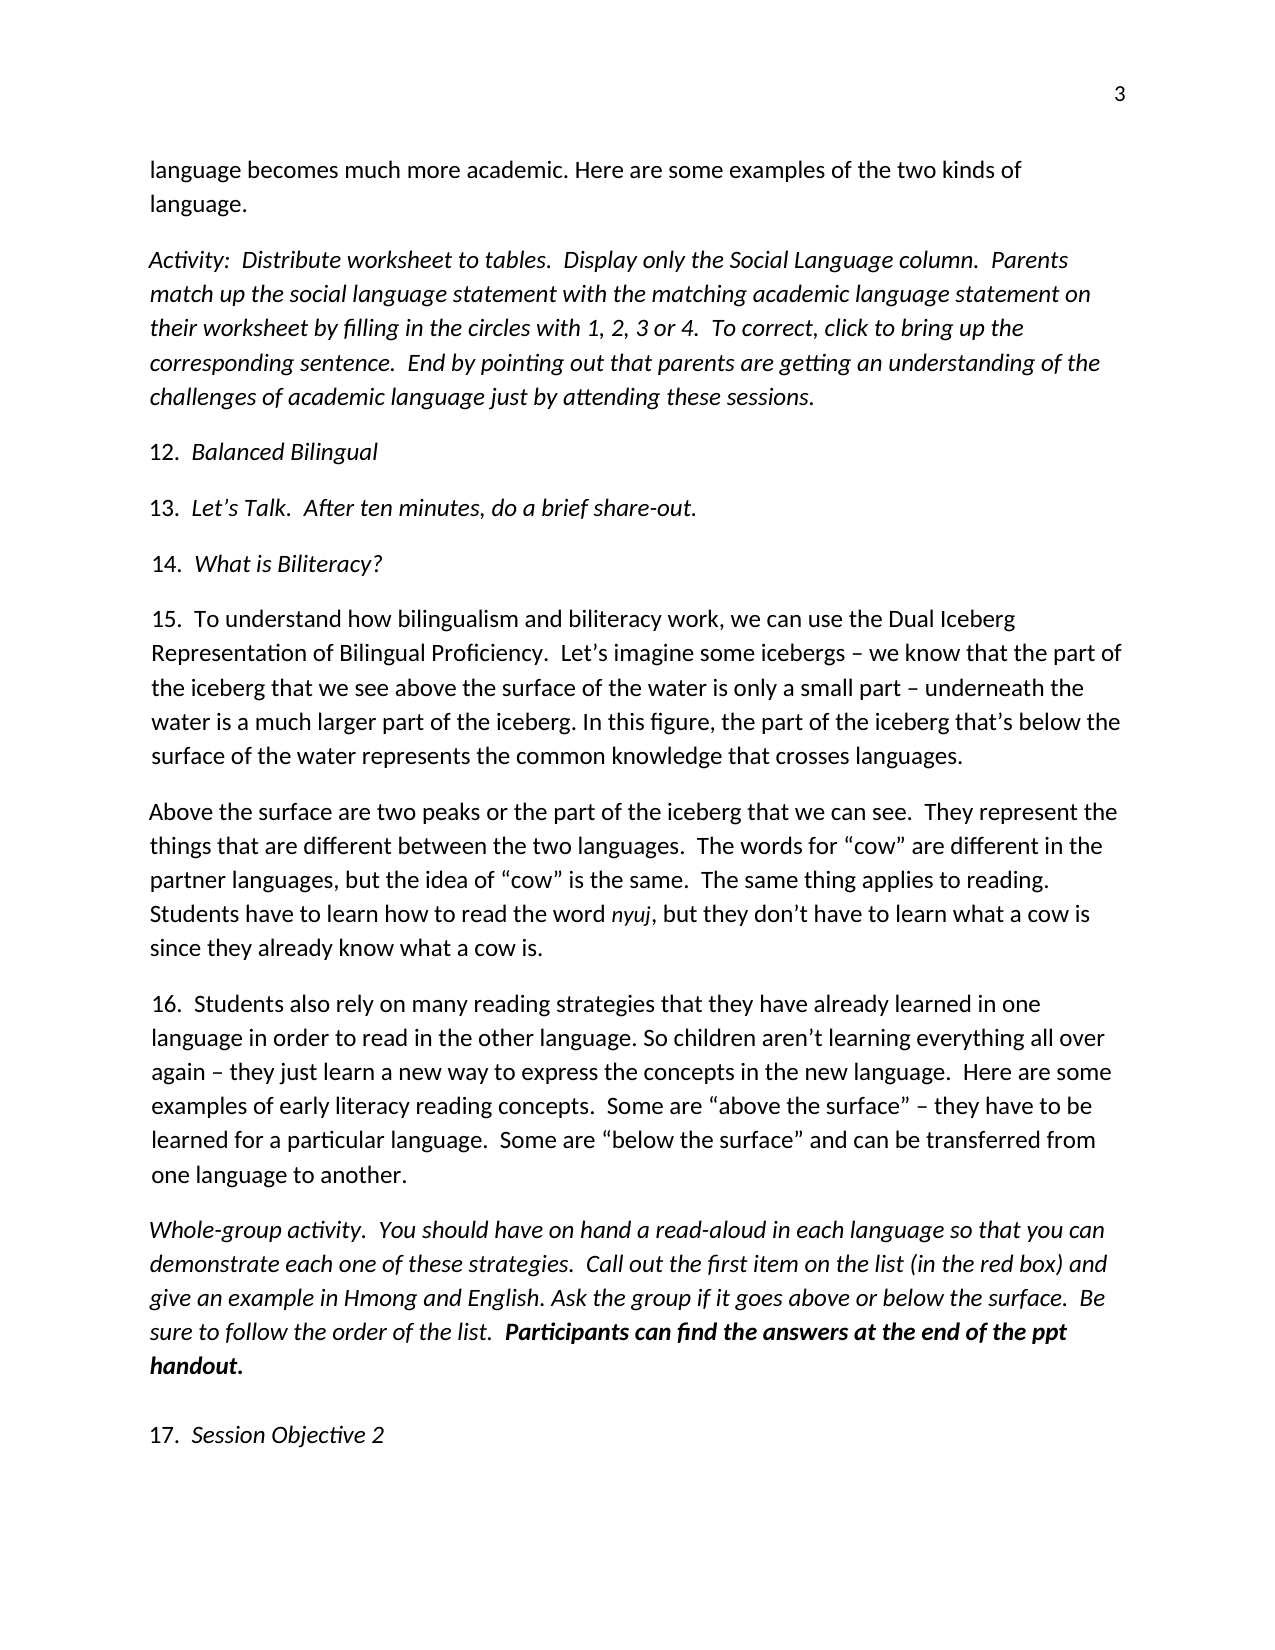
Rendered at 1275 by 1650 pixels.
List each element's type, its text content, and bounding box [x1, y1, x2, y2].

text 16. Students also rely on many reading strategies that they have already learned in one language in order to read in the other language. So children aren’t learning everything all over again – they just learn a new way to express the concepts in the new language. Here are some examples of early literacy reading concepts. Some are “above the surface” – they have to be learned for a particular language. Some are “below the surface” and can be transferred from one language to another. [151, 988, 1125, 1189]
text 15. To understand how bilingualism and biliteracy work, we can use the Dual Iceberg Representation of Bilingual Proficiency. Let’s imagine some icebergs – we know that the part of the iceberg that we see above the surface of the water is only a small part – underneath the water is a much larger part of the iceberg. In this figure, the part of the iceberg that’s below the surface of the water represents the common knowledge that crosses languages. [151, 603, 1125, 771]
text Whole-group activity. You should have on hand a read-aloud in each language so that you can demonstrate each one of these strategies. Call out the first item on the list (in the red box) and give an example in Hmong and English. Ask the group if it goes above or below the surface. Be sure to follow the order of the list. Participants can find the answers at the end of the ppt handout. [148, 1214, 1125, 1380]
text 13. Let’s Talk. After ten minutes, do a brief share-out. [148, 492, 1125, 523]
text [148, 154, 1125, 219]
text Above the surface are two peaks or the part of the iceberg that we can see. They represent the things that are different between the two languages. The words for “cow” are different in the partner languages, but the idea of “cow” is the same. The same thing applies to reading. Students have to learn how to read the word nyuj, but they don’t have to learn what a cow is since they already know what a cow is. [148, 796, 1125, 963]
text 17. Session Objective 2 [148, 1419, 1125, 1450]
text 12. Balanced Bilingual [148, 437, 1125, 467]
text 14. What is Biliteracy? [151, 548, 1125, 578]
text Activity: Distribute worksheet to tables. Display only the Social Language column. Parents match up the social language statement with the matching academic language statement on their worksheet by filling in the circles with 1, 2, 3 or 4. To correct, click to bring up the corresponding sentence. End by pointing out that parents are getting an understanding of the challenges of academic language just by attending these sessions. [148, 244, 1125, 411]
